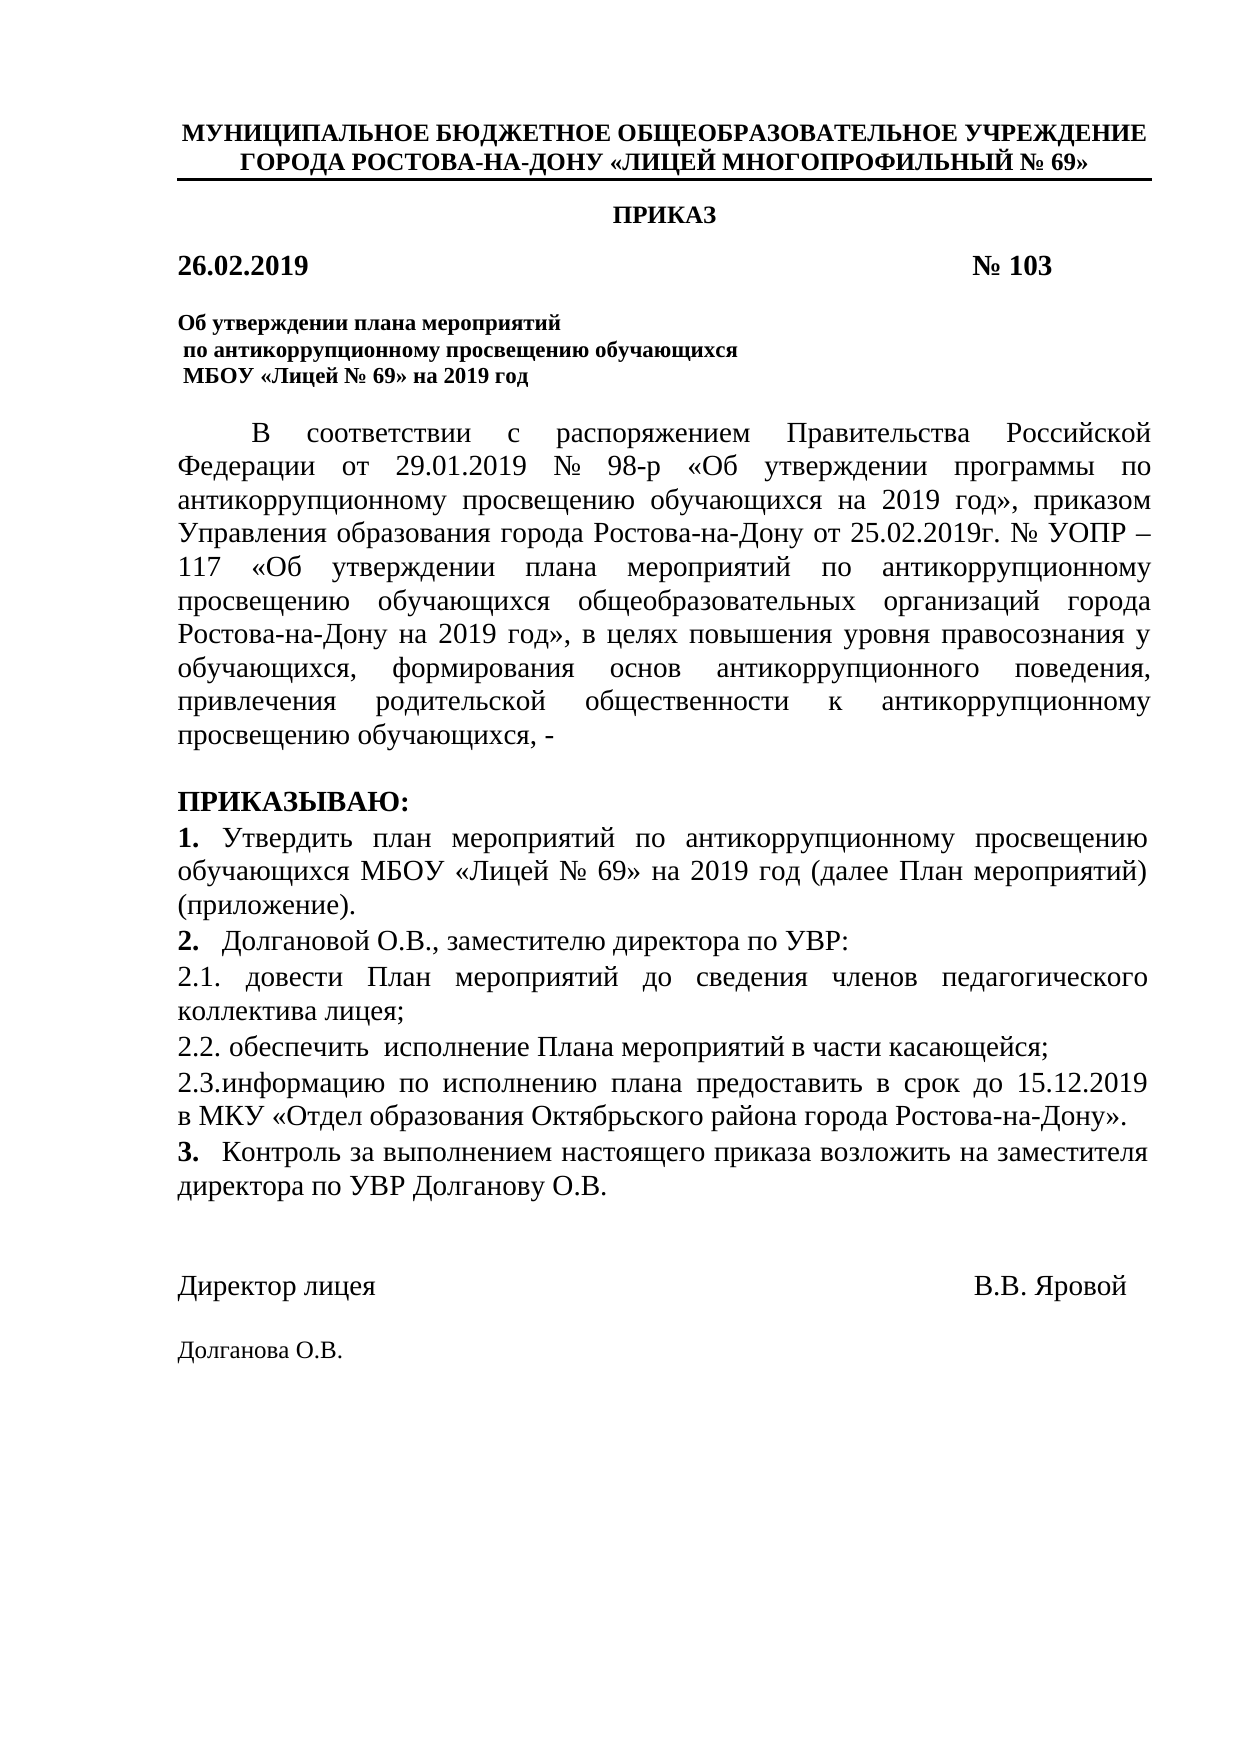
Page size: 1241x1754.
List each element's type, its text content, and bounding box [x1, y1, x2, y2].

text ГОРОДА РОСТОВА-НА-ДОНУ «ЛИЦЕЙ МНОГОПРОФИЛЬНЫЙ № 69» [177, 147, 1152, 178]
text 26.02.2019 № 103 [177, 248, 1152, 281]
list информацию по исполнению плана предоставить в срок до 15.12.2019 в МКУ «Отдел образования Октябрьского района города Ростова-на-Дону». [177, 1065, 1148, 1132]
list Контроль за выполнением настоящего приказа возложить на заместителя директора по УВР Долганову О.В. [177, 1134, 1148, 1201]
list Утвердить план мероприятий по антикоррупционному просвещению обучающихся МБОУ «Лицей № 69» на 2019 год (далее План мероприятий) (приложение). [177, 820, 1148, 921]
list обеспечить исполнение Плана мероприятий в части касающейся; [177, 1029, 1148, 1062]
text Долганова О.В. [177, 1336, 1152, 1364]
list довести План мероприятий до сведения членов педагогического коллектива лицея; [177, 959, 1148, 1026]
text ПРИКАЗЫВАЮ: [177, 784, 1152, 817]
text В соответствии с распоряжением Правительства Российской Федерации от 29.01.2019 № 98-р «Об утверждении программы по антикоррупционному просвещению обучающихся на 2019 год», приказом Управления образования города Ростова-на-Дону от 25.02.2019г. № УОПР – 117 «Об утверждении плана мероприятий по антикоррупционному просвещению обучающихся общеобразовательных организаций города Ростова-на-Дону на 2019 год», в целях повышения уровня правосознания у обучающихся, формирования основ антикоррупционного поведения, привлечения родительской общественности к антикоррупционному просвещению обучающихся, - [177, 415, 1152, 750]
text МУНИЦИПАЛЬНОЕ БЮДЖЕТНОЕ ОБЩЕОБРАЗОВАТЕЛЬНОЕ УЧРЕЖДЕНИЕ [177, 118, 1152, 147]
text Директор лицея В.В. Яровой [177, 1268, 1152, 1302]
text МБОУ «Лицей № 69» на 2019 год [177, 362, 1152, 388]
text ПРИКАЗ [177, 200, 1152, 229]
list Долгановой О.В., заместителю директора по УВР: [177, 923, 1148, 957]
text по антикоррупционному просвещению обучающихся [177, 336, 1152, 362]
text Об утверждении плана мероприятий [177, 309, 1152, 336]
